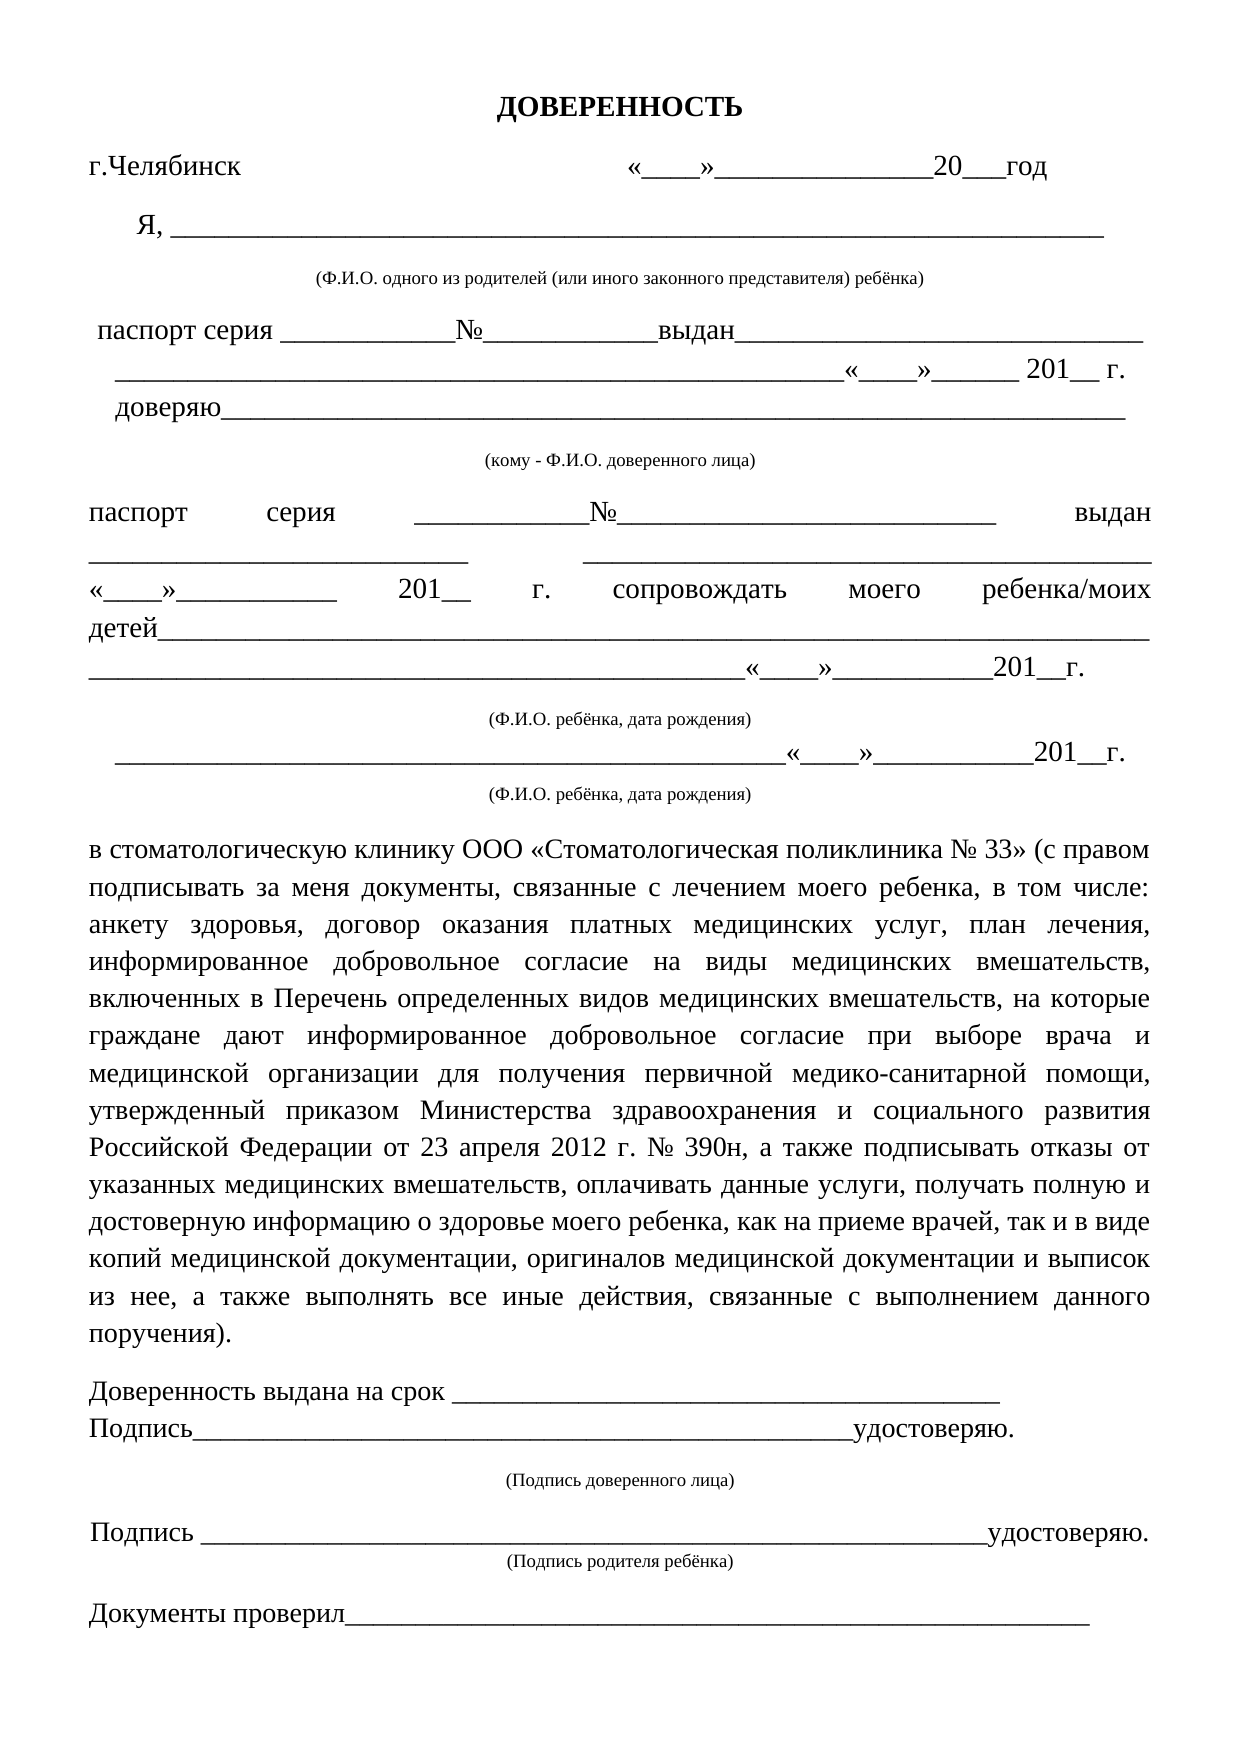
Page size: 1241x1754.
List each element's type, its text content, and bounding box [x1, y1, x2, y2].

text (Ф.И.О. ребёнка, дата рождения) ______________________________________________«____»___________201__г. (Ф.И.О. ребёнка, дата рождения) [89, 708, 1152, 807]
text Доверенность выдана на срок _______________________________________ Подпись_______________________________________________удостоверяю. [89, 1374, 1152, 1443]
text (Ф.И.О. одного из родителей (или иного законного представителя) ребёнка) [89, 267, 1152, 288]
text паспорт серия ____________№____________выдан____________________________ __________________________________________________«____»______ 201__ г. доверяю______________________________________________________________ [89, 312, 1152, 423]
text в стоматологическую клинику ООО «Стоматологическая поликлиника № 33» (с правом подписывать за меня документы, связанные с лечением моего ребенка, в том числе: анкету здоровья, договор оказания платных медицинских услуг, план лечения, информированное добровольное согласие на виды медицинских вмешательств, включенных в Перечень определенных видов медицинских вмешательств, на которые граждане дают информированное добровольное согласие при выборе врача и медицинской организации для получения первичной медико-санитарной помощи, утвержденный приказом Министерства здравоохранения и социального развития Российской Федерации от 23 апреля 2012 г. № 390н, а также подписывать отказы от указанных медицинских вмешательств, оплачивать данные услуги, получать полную и достоверную информацию о здоровье моего ребенка, как на приеме врачей, так и в виде копий медицинской документации, оригиналов медицинской документации и выписок из нее, а также выполнять все иные действия, связанные с выполнением данного поручения). [89, 832, 1152, 1348]
text ДОВЕРЕННОСТЬ [89, 89, 1152, 122]
text Документы проверил_____________________________________________________ [89, 1596, 1152, 1628]
text (Подпись доверенного лица) [89, 1469, 1152, 1491]
text Я, ________________________________________________________________ [89, 207, 1152, 241]
text паспорт серия ____________№__________________________ выдан __________________________ _______________________________________ «____»___________ 201__ г. сопровождать моего ребенка/моих детей_________________________________________________________________________________________________________________«____»___________201__г. [89, 494, 1152, 682]
text г.Челябинск «____»_______________20___год [89, 148, 1152, 182]
text (кому - Ф.И.О. доверенного лица) [89, 449, 1152, 470]
text Подпись ________________________________________________________удостоверяю. (Подпись родителя ребёнка) [89, 1515, 1152, 1572]
